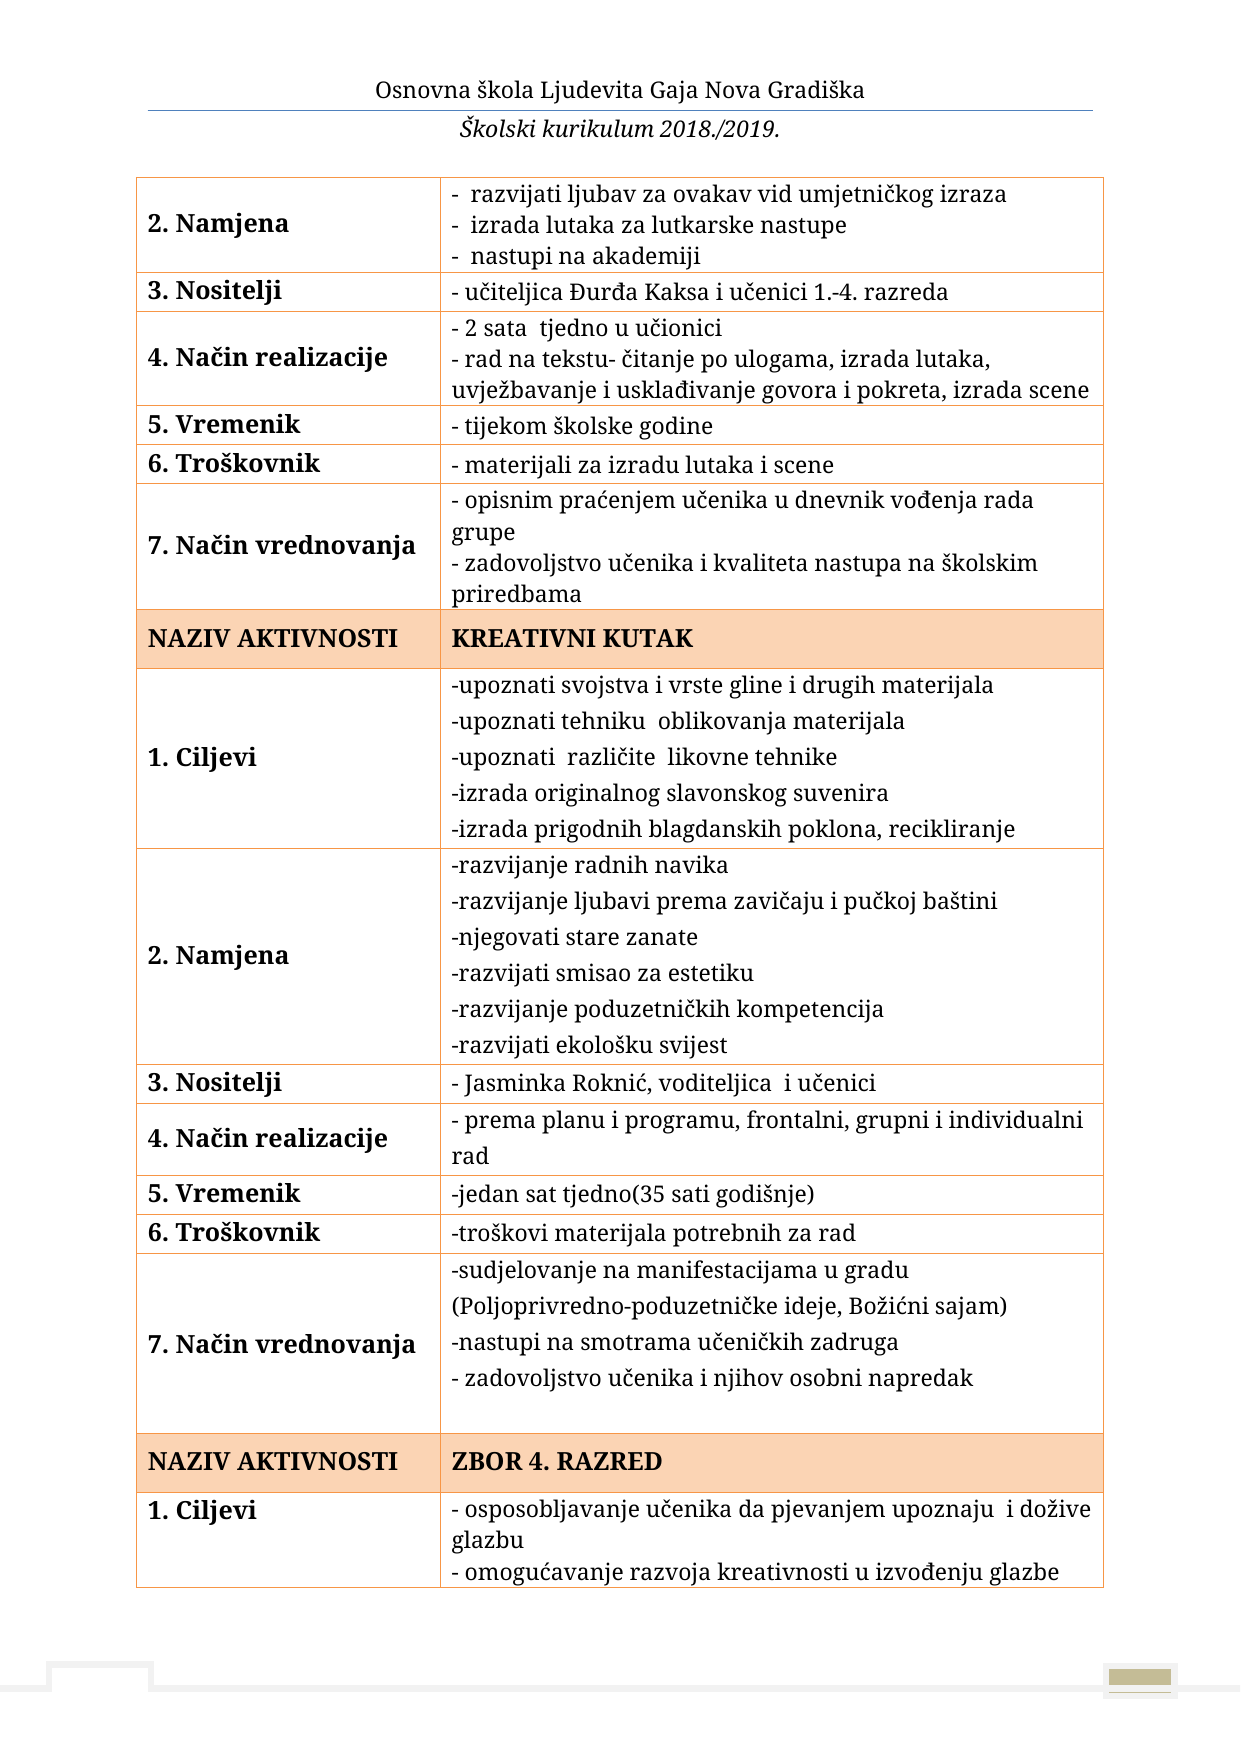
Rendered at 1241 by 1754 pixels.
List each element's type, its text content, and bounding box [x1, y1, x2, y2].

table_cell KREATIVNI KUTAK [441, 610, 1103, 668]
table_cell -troškovi materijala potrebnih za rad [441, 1215, 1103, 1253]
table_cell 3. Nositelji [137, 1065, 440, 1103]
table_cell - 2 sata tjedno u učionici - rad na tekstu- čitanje po ulogama, izrada lutaka, uvježbavanje i usklađivanje govora i pokreta, izrada scene [441, 312, 1103, 405]
table_cell -razvijanje radnih navika -razvijanje ljubavi prema zavičaju i pučkoj baštini -njegovati stare zanate -razvijati smisao za estetiku -razvijanje poduzetničkih kompetencija -razvijati ekološku svijest [441, 849, 1103, 1064]
table_cell 7. Način vrednovanja [137, 484, 440, 609]
table_cell -jedan sat tjedno(35 sati godišnje) [441, 1176, 1103, 1214]
table_cell 6. Troškovnik [137, 445, 440, 483]
table_cell 7. Način vrednovanja [137, 1254, 440, 1433]
table_cell 1. Ciljevi [137, 1493, 440, 1587]
table_cell 4. Način realizacije [137, 312, 440, 405]
table_cell NAZIV AKTIVNOSTI [137, 610, 440, 668]
table_cell ZBOR 4. RAZRED [441, 1434, 1103, 1492]
table_cell - opisnim praćenjem učenika u dnevnik vođenja rada grupe - zadovoljstvo učenika i kvaliteta nastupa na školskim priredbama [441, 484, 1103, 609]
table_cell 3. Nositelji [137, 273, 440, 311]
table_cell - prema planu i programu, frontalni, grupni i individualni rad [441, 1104, 1103, 1175]
table_cell - materijali za izradu lutaka i scene [441, 445, 1103, 483]
table_cell NAZIV AKTIVNOSTI [137, 1434, 440, 1492]
table_cell - Jasminka Roknić, voditeljica i učenici [441, 1065, 1103, 1103]
table_cell -upoznati svojstva i vrste gline i drugih materijala -upoznati tehniku oblikovanja materijala -upoznati različite likovne tehnike -izrada originalnog slavonskog suvenira -izrada prigodnih blagdanskih poklona, recikliranje [441, 669, 1103, 848]
table_cell 2. Namjena [137, 849, 440, 1064]
table_cell 1. Ciljevi [137, 669, 440, 848]
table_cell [441, 1493, 1103, 1587]
table_cell 6. Troškovnik [137, 1215, 440, 1253]
table_cell 4. Način realizacije [137, 1104, 440, 1175]
table_cell -sudjelovanje na manifestacijama u gradu (Poljoprivredno-poduzetničke ideje, Božićni sajam) -nastupi na smotrama učeničkih zadruga - zadovoljstvo učenika i njihov osobni napredak [441, 1254, 1103, 1433]
table_cell - tijekom školske godine [441, 406, 1103, 444]
table_cell 2. Namjena [137, 178, 440, 272]
table_cell 5. Vremenik [137, 406, 440, 444]
table_cell - razvijati ljubav za ovakav vid umjetničkog izraza - izrada lutaka za lutkarske nastupe - nastupi na akademiji [441, 178, 1103, 272]
table_cell 5. Vremenik [137, 1176, 440, 1214]
table_cell - učiteljica Đurđa Kaksa i učenici 1.-4. razreda [441, 273, 1103, 311]
